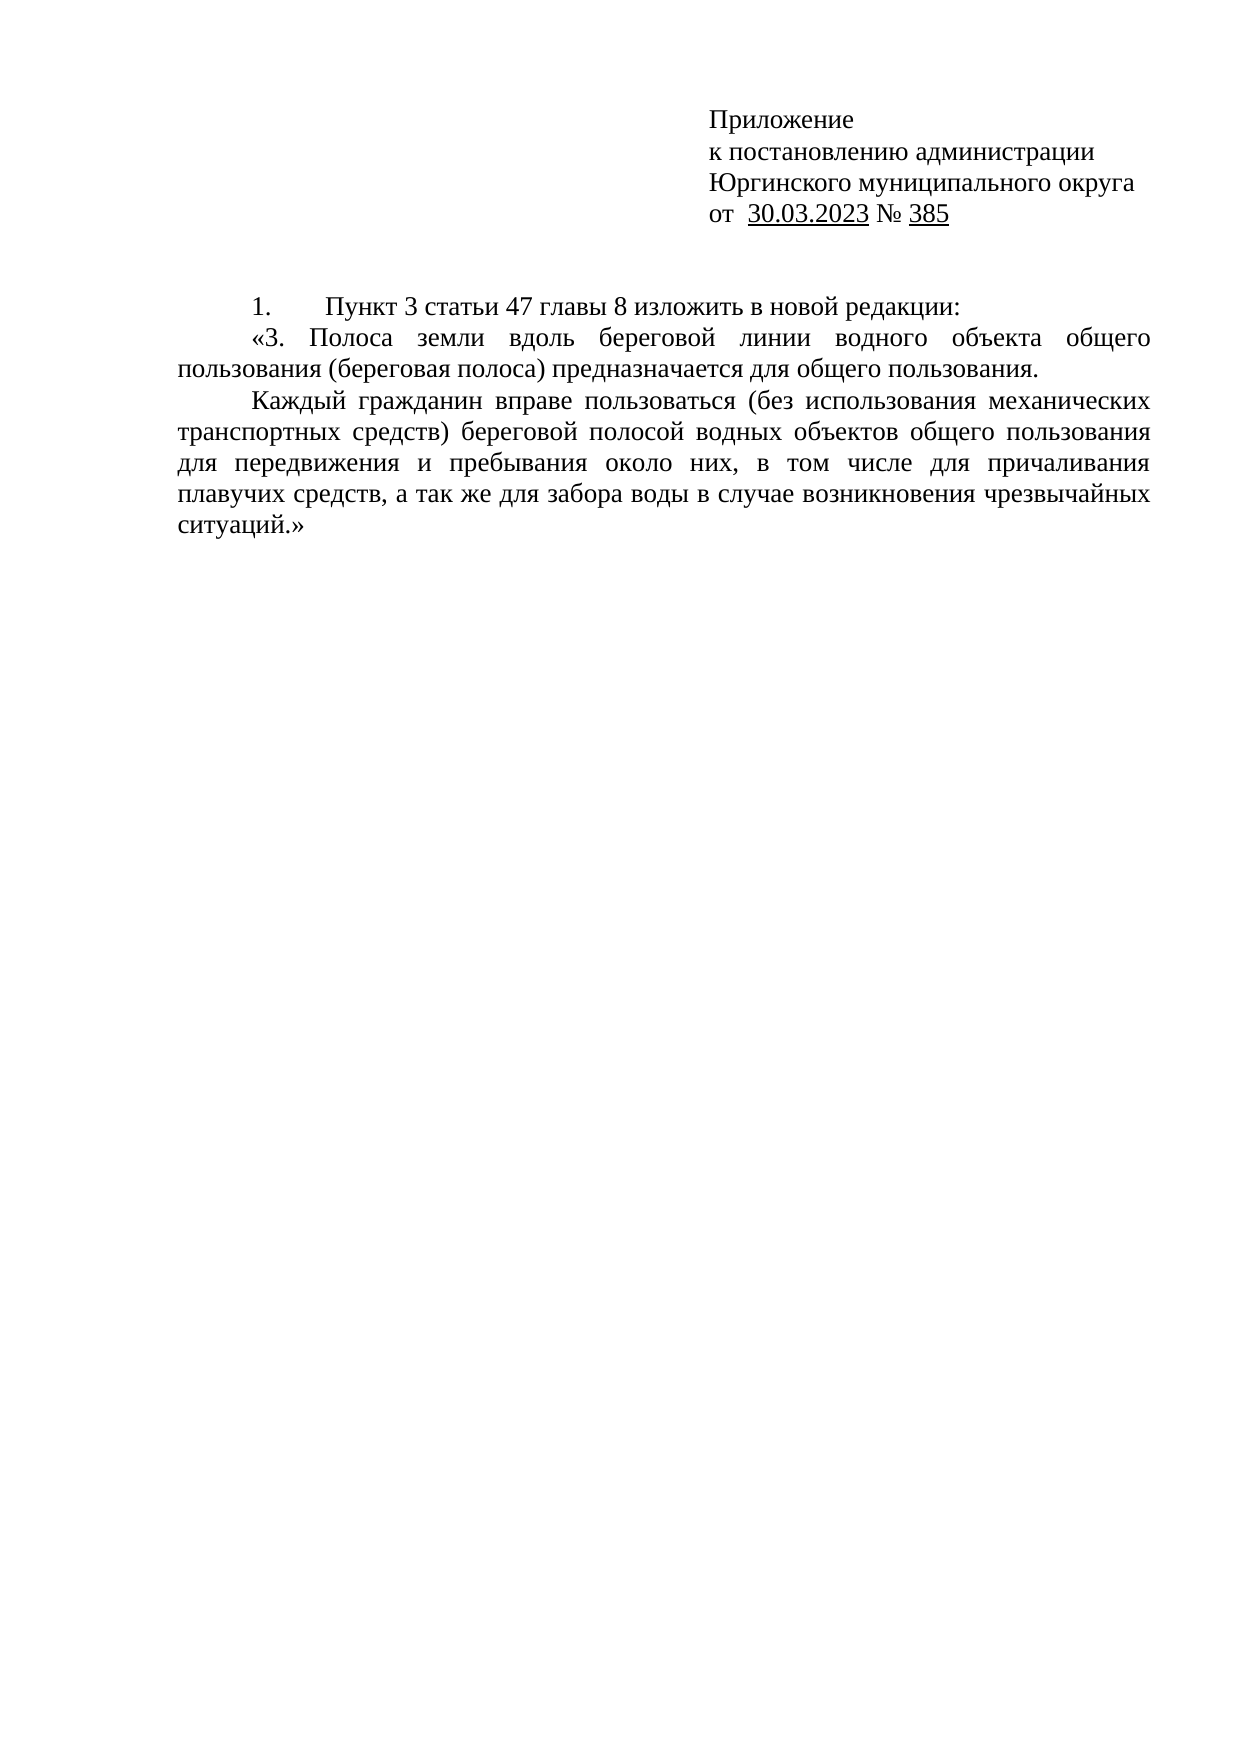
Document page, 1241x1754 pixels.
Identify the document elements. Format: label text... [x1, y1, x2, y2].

text Приложение [709, 103, 1152, 134]
text к постановлению администрации [709, 134, 1152, 166]
text 1. Пункт 3 статьи 47 главы 8 изложить в новой редакции: [177, 290, 1152, 321]
text Юргинского муниципального округа [709, 166, 1152, 197]
text «3. Полоса земли вдоль береговой линии водного объекта общего пользования (береговая полоса) предназначается для общего пользования. [177, 321, 1152, 384]
text Каждый гражданин вправе пользоваться (без использования механических транспортных средств) береговой полосой водных объектов общего пользования для передвижения и пребывания около них, в том числе для причаливания плавучих средств, а так же для забора воды в случае возникновения чрезвычайных ситуаций.» [177, 384, 1152, 539]
text от 30.03.2023 № 385 [709, 197, 1152, 228]
